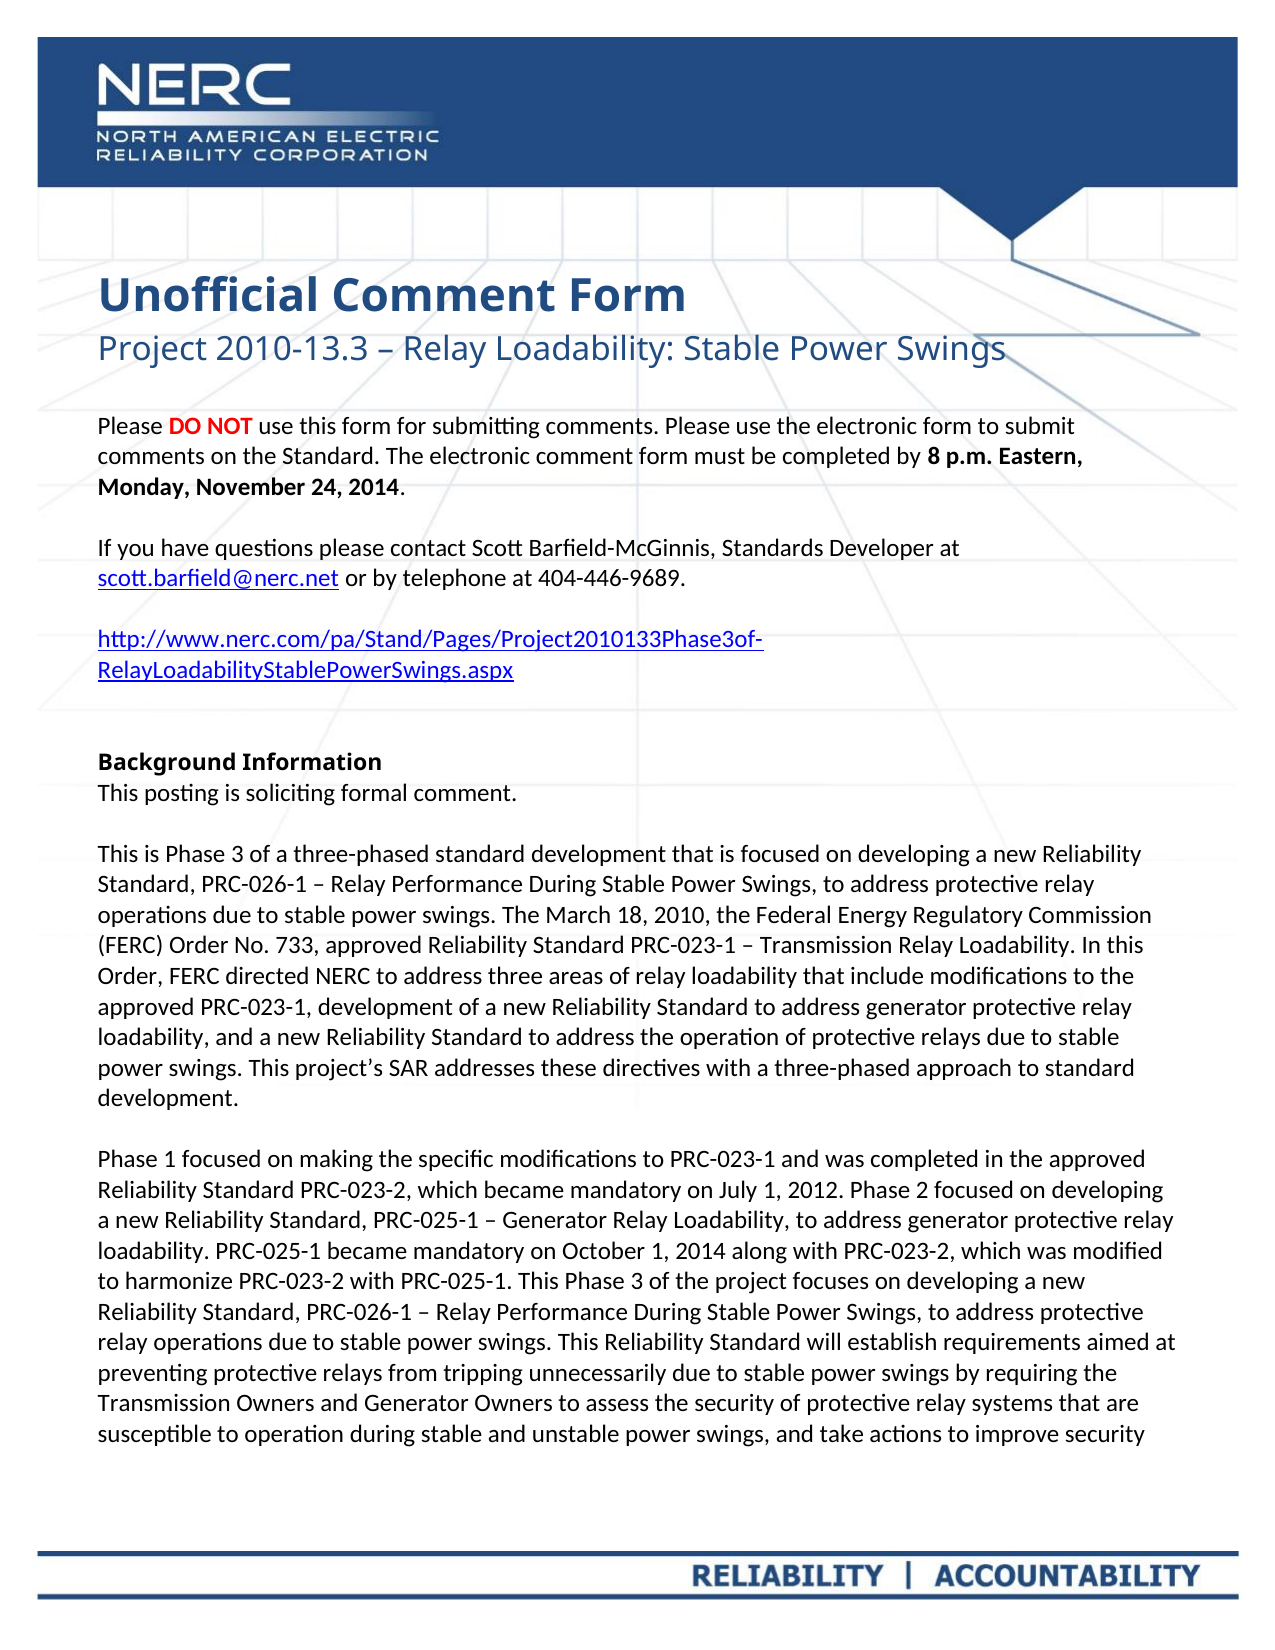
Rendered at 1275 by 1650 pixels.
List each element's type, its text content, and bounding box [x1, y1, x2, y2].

title Unofficial Comment Form [97, 262, 1177, 325]
text This is Phase 3 of a three-phased standard development that is focused on developing a new Reliability Standard, PRC-026-1 – Relay Performance During Stable Power Swings, to address protective relay operations due to stable power swings. The March 18, 2010, the Federal Energy Regulatory Commission (FERC) Order No. 733, approved Reliability Standard PRC-023-1 – Transmission Relay Loadability. In this Order, FERC directed NERC to address three areas of relay loadability that include modifications to the approved PRC-023-1, development of a new Reliability Standard to address generator protective relay loadability, and a new Reliability Standard to address the operation of protective relays due to stable power swings. This project’s SAR addresses these directives with a three-phased approach to standard development. [97, 838, 1177, 1113]
text Please DO NOT use this form for submitting comments. Please use the electronic form to submit comments on the Standard. The electronic comment form must be completed by 8 p.m. Eastern, Monday, November 24, 2014. [97, 410, 1177, 502]
picture [37, 37, 1238, 1160]
picture [0, 1551, 1275, 1650]
subtitle Project 2010-13.3 – Relay Loadability: Stable Power Swings [97, 325, 1177, 370]
text http://www.nerc.com/pa/Stand/Pages/Project2010133Phase3of-RelayLoadabilityStablePowerSwings.aspx [97, 624, 1177, 685]
text This posting is soliciting formal comment. [97, 777, 1177, 807]
subtitle Background Information [97, 746, 1177, 777]
text If you have questions please contact Scott Barfield-McGinnis, Standards Developer at scott.barfield@nerc.net or by telephone at 404-446-9689. [97, 532, 1177, 593]
